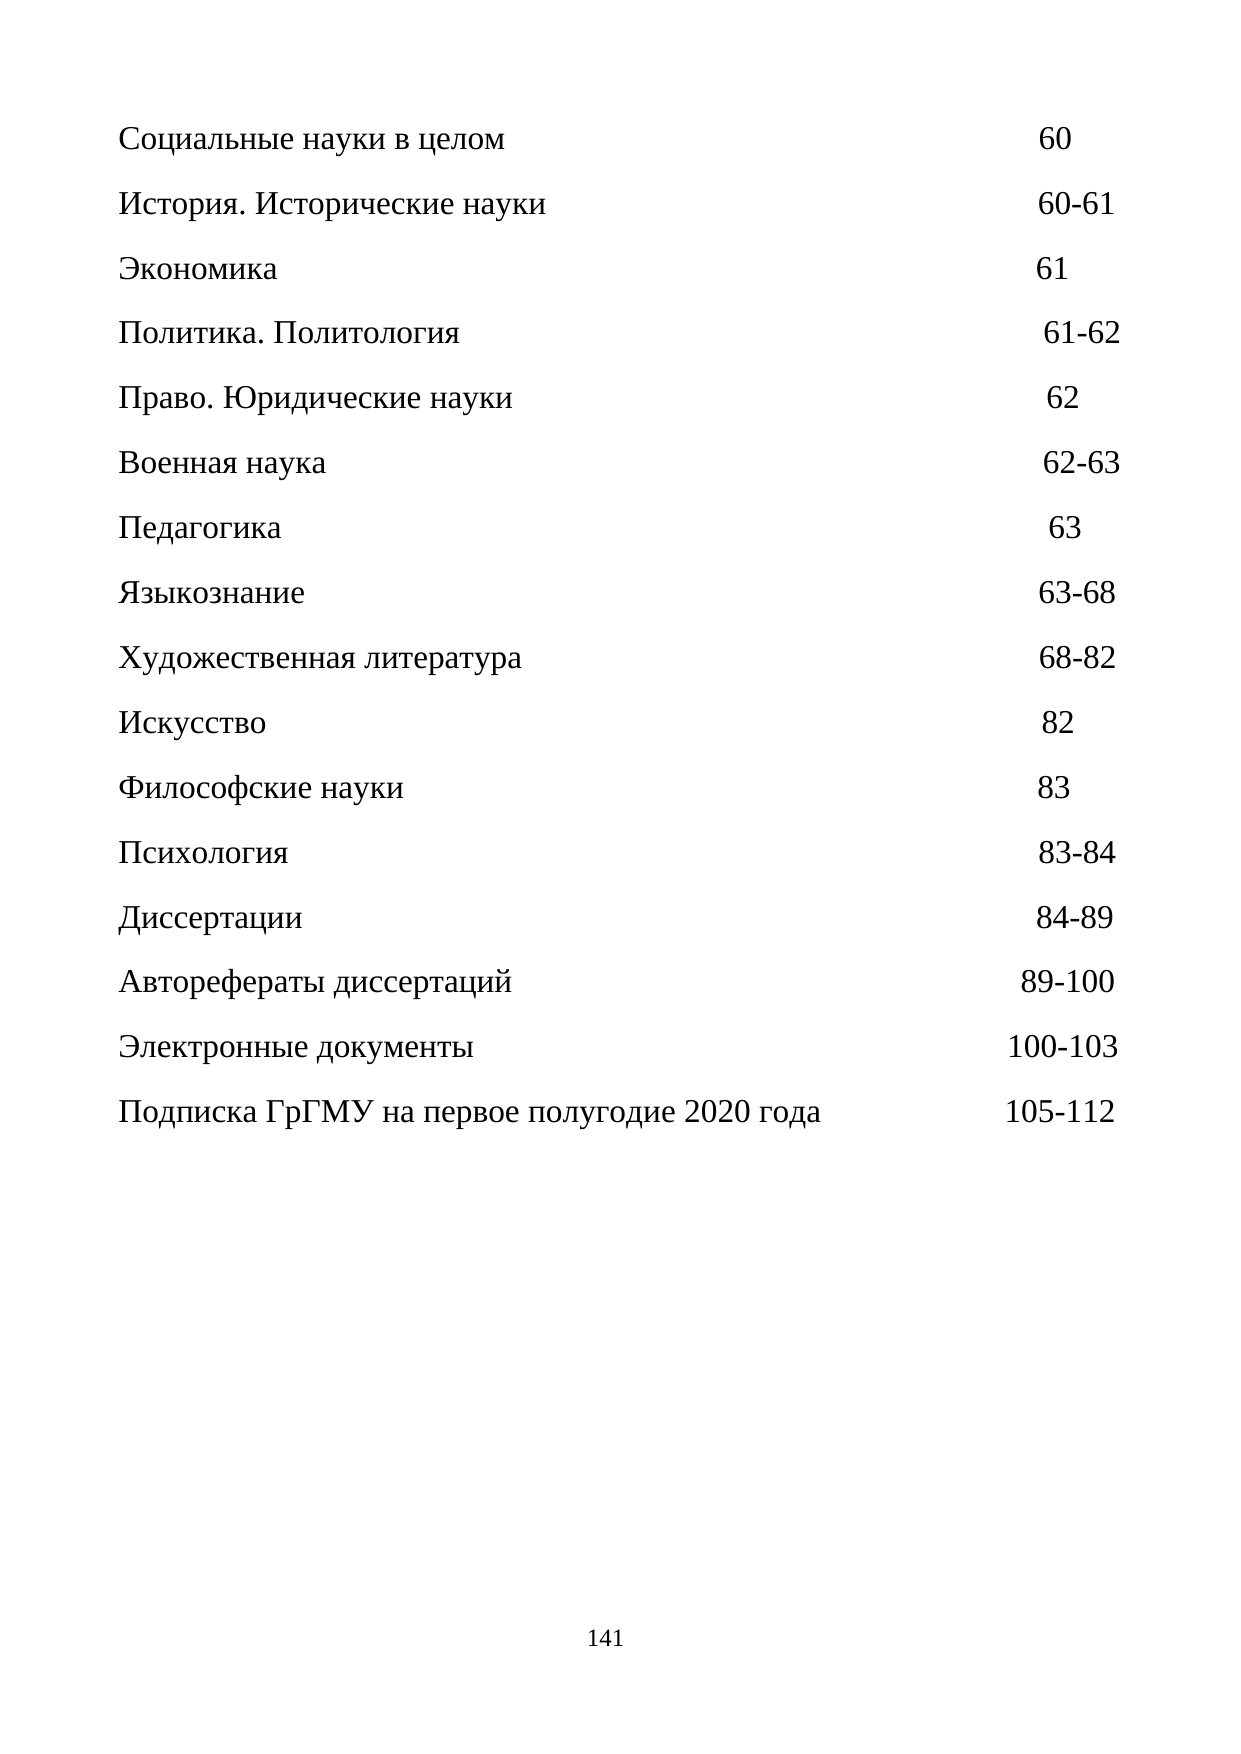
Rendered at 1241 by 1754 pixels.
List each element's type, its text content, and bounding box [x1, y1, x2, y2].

text Подписка ГрГМУ на первое полугодие 2020 года 105-112 [118, 1092, 1122, 1130]
text Диссертации 84-89 [118, 897, 1122, 935]
text Военная наука 62-63 [118, 443, 1122, 481]
text Социальные науки в целом 60 [118, 118, 1122, 156]
text Политика. Политология 61-62 [118, 313, 1122, 351]
text Языкознание 63-68 [118, 572, 1122, 611]
text Педагогика 63 [118, 507, 1122, 546]
text Право. Юридические науки 62 [118, 378, 1122, 416]
text Психология 83-84 [118, 832, 1122, 870]
text Авторефераты диссертаций 89-100 [118, 962, 1122, 1000]
text Искусство 82 [118, 702, 1122, 741]
text Философские науки 83 [118, 767, 1122, 805]
text Электронные документы 100-103 [118, 1027, 1122, 1065]
text Художественная литература 68-82 [118, 637, 1122, 676]
text История. Исторические науки 60-61 [118, 183, 1122, 221]
text Экономика 61 [118, 248, 1122, 286]
